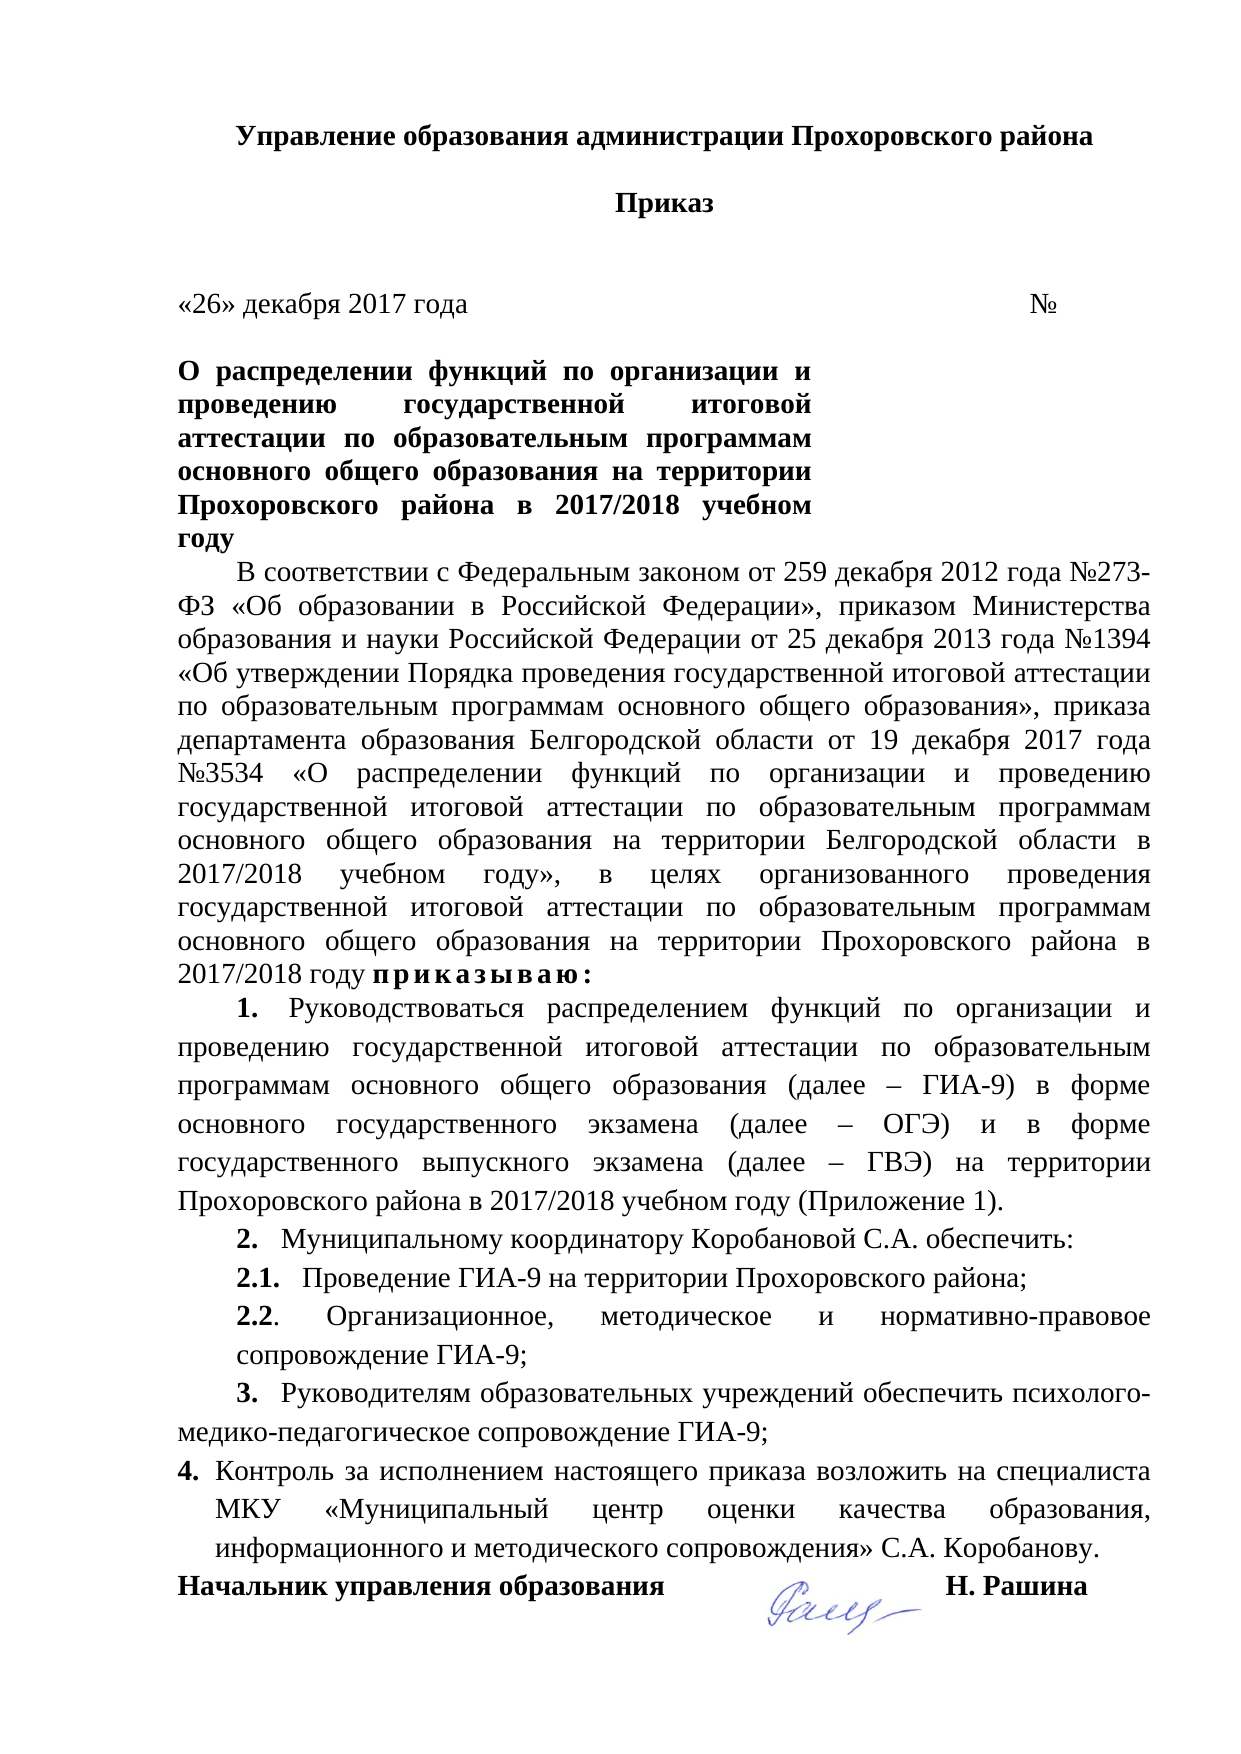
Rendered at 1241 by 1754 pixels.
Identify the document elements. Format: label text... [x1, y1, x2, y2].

list Руководителям образовательных учреждений обеспечить психолого-медико-педагогическое сопровождение ГИА-9; [177, 1376, 1152, 1448]
list Руководствоваться распределением функций по организации и проведению государственной итоговой аттестации по образовательным программам основного общего образования (далее – ГИА-9) в форме основного государственного экзамена (далее – ОГЭ) и в форме государственного выпускного экзамена (далее – ГВЭ) на территории Прохоровского района в 2017/2018 учебном году (Приложение 1). [177, 990, 1152, 1216]
text О распределении функций по организации и проведению государственной итоговой аттестации по образовательным программам основного общего образования на территории Прохоровского района в 2017/2018 учебном году [177, 353, 812, 554]
text Приказ [177, 185, 1152, 219]
list 2.2. Организационное, методическое и нормативно-правовое сопровождение ГИА-9; [236, 1298, 1152, 1371]
text Управление образования администрации Прохоровского района [177, 118, 1152, 152]
list 2.1. Проведение ГИА-9 на территории Прохоровского района; [236, 1260, 1152, 1293]
list Контроль за исполнением настоящего приказа возложить на специалиста МКУ «Муниципальный центр оценки качества образования, информационного и методического сопровождения» С.А. Коробанову. [177, 1453, 1152, 1563]
text Начальник управления образования Н. Рашина [177, 1568, 729, 1602]
text В соответствии с Федеральным законом от 259 декабря 2012 года №273-ФЗ «Об образовании в Российской Федерации», приказом Министерства образования и науки Российской Федерации от 25 декабря 2013 года №1394 «Об утверждении Порядка проведения государственной итоговой аттестации по образовательным программам основного общего образования», приказа департамента образования Белгородской области от 19 декабря 2017 года №3534 «О распределении функций по организации и проведению государственной итоговой аттестации по образовательным программам основного общего образования на территории Белгородской области в 2017/2018 учебном году», в целях организованного проведения государственной итоговой аттестации по образовательным программам основного общего образования на территории Прохоровского района в 2017/2018 году приказываю: [177, 554, 1152, 990]
list Муниципальному координатору Коробановой С.А. обеспечить: [177, 1221, 1152, 1255]
text «26» декабря 2017 года № [177, 286, 1152, 319]
text Начальник управления образования Н. Рашина [927, 1568, 1152, 1602]
picture [729, 1563, 927, 1648]
